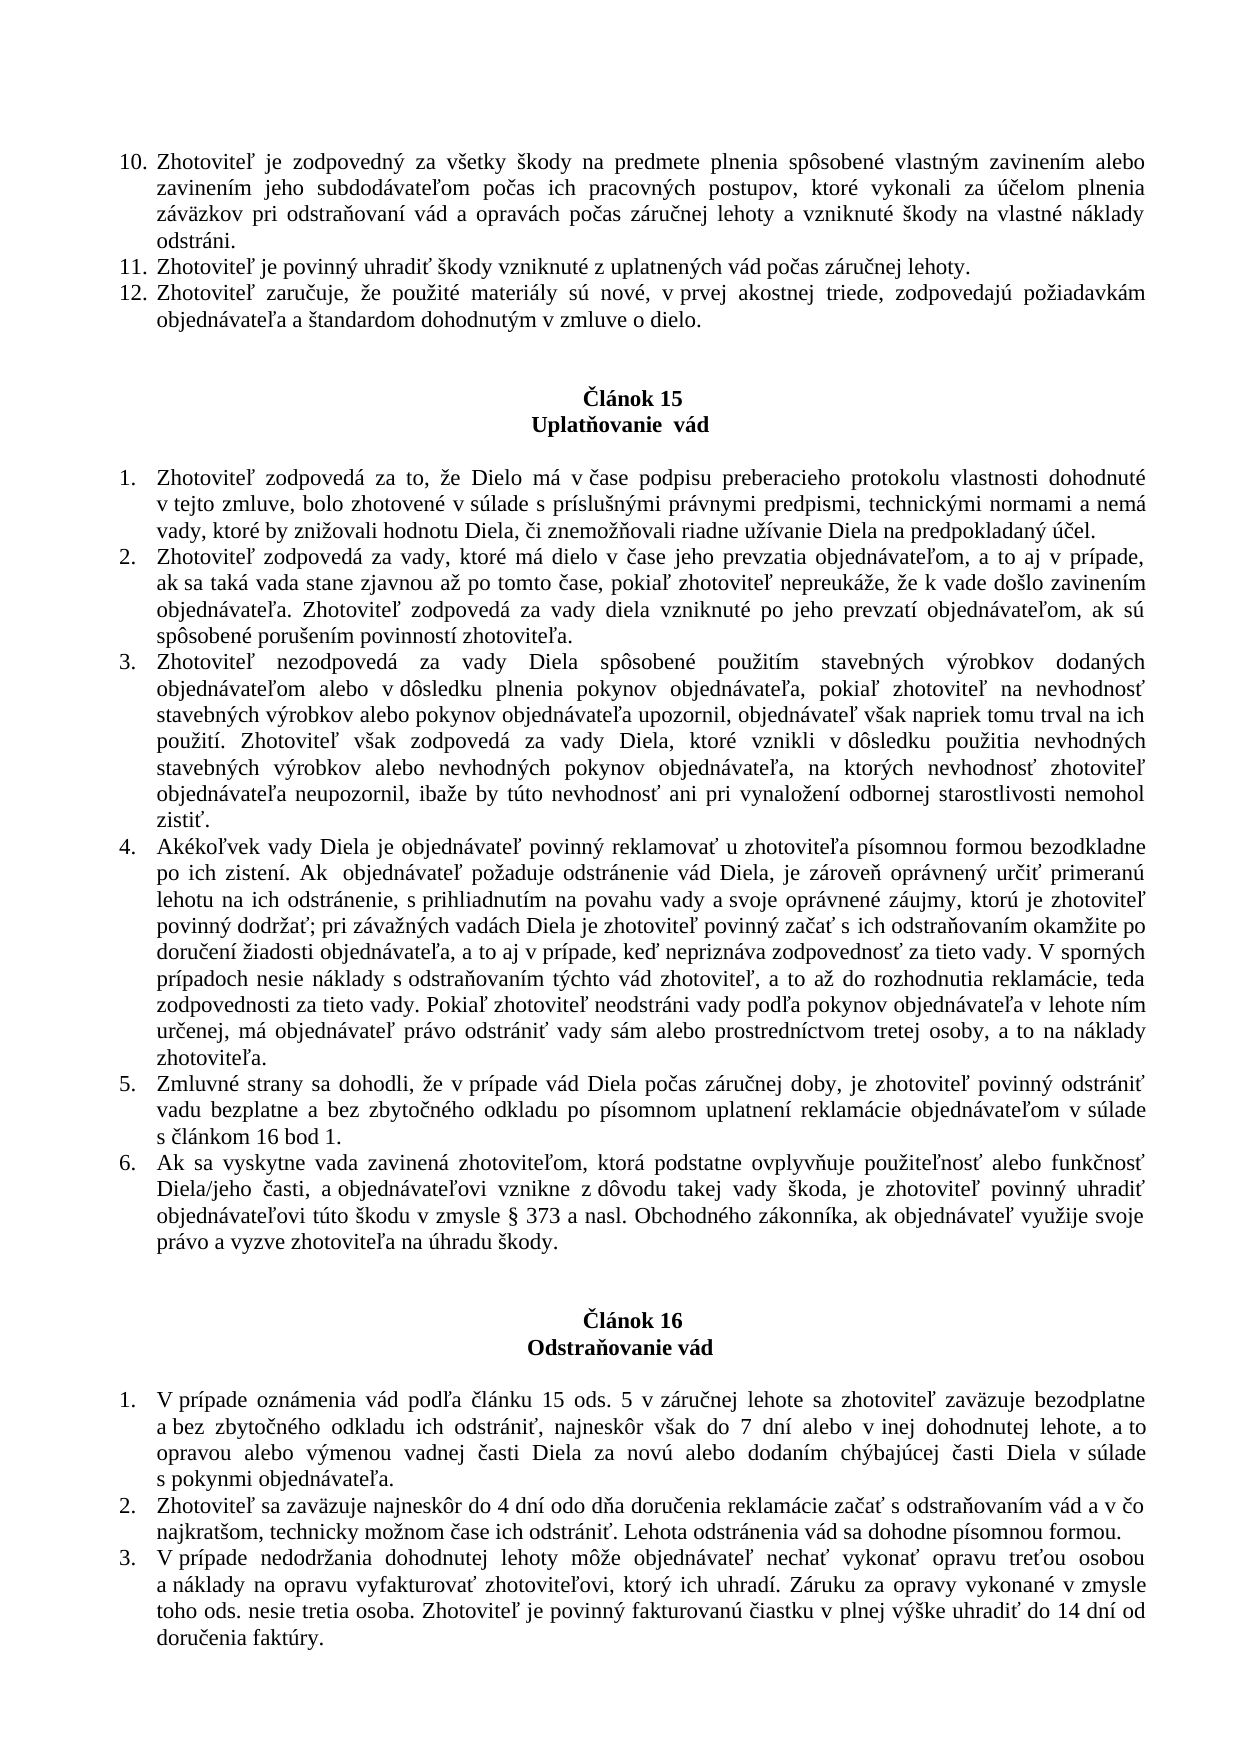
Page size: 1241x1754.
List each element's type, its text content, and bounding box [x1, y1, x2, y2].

text Článok 15 [119, 385, 1146, 411]
list Zhotoviteľ sa zaväzuje najneskôr do 4 dní odo dňa doručenia reklamácie začať s odstraňovaním vád a v čo najkratšom, technicky možnom čase ich odstrániť. Lehota odstránenia vád sa dohodne písomnou formou. [119, 1492, 1146, 1544]
text Článok 16 [119, 1307, 1146, 1334]
list Zhotoviteľ je povinný uhradiť škody vzniknuté z uplatnených vád počas záručnej lehoty. [119, 253, 1146, 279]
text Odstraňovanie vád [94, 1334, 1146, 1360]
list Zhotoviteľ zodpovedá za vady, ktoré má dielo v čase jeho prevzatia objednávateľom, a to aj v prípade, ak sa taká vada stane zjavnou až po tomto čase, pokiaľ zhotoviteľ nepreukáže, že k vade došlo zavinením objednávateľa. Zhotoviteľ zodpovedá za vady diela vzniknuté po jeho prevzatí objednávateľom, ak sú spôsobené porušením povinností zhotoviteľa. [119, 543, 1146, 648]
list Zhotoviteľ nezodpovedá za vady Diela spôsobené použitím stavebných výrobkov dodaných objednávateľom alebo v dôsledku plnenia pokynov objednávateľa, pokiaľ zhotoviteľ na nevhodnosť stavebných výrobkov alebo pokynov objednávateľa upozornil, objednávateľ však napriek tomu trval na ich použití. Zhotoviteľ však zodpovedá za vady Diela, ktoré vznikli v dôsledku použitia nevhodných stavebných výrobkov alebo nevhodných pokynov objednávateľa, na ktorých nevhodnosť zhotoviteľ objednávateľa neupozornil, ibaže by túto nevhodnosť ani pri vynaložení odbornej starostlivosti nemohol zistiť. [119, 648, 1146, 833]
list Zmluvné strany sa dohodli, že v prípade vád Diela počas záručnej doby, je zhotoviteľ povinný odstrániť vadu bezplatne a bez zbytočného odkladu po písomnom uplatnení reklamácie objednávateľom v súlade s článkom 16 bod 1. [119, 1070, 1146, 1149]
list V prípade nedodržania dohodnutej lehoty môže objednávateľ nechať vykonať opravu treťou osobou a náklady na opravu vyfakturovať zhotoviteľovi, ktorý ich uhradí. Záruku za opravy vykonané v zmysle toho ods. nesie tretia osoba. Zhotoviteľ je povinný fakturovanú čiastku v plnej výške uhradiť do 14 dní od doručenia faktúry. [119, 1544, 1146, 1650]
list Ak sa vyskytne vada zavinená zhotoviteľom, ktorá podstatne ovplyvňuje použiteľnosť alebo funkčnosť Diela/jeho časti, a objednávateľovi vznikne z dôvodu takej vady škoda, je zhotoviteľ povinný uhradiť objednávateľovi túto škodu v zmysle § 373 a nasl. Obchodného zákonníka, ak objednávateľ využije svoje právo a vyzve zhotoviteľa na úhradu škody. [119, 1149, 1146, 1254]
text Uplatňovanie vád [94, 411, 1146, 438]
list V prípade oznámenia vád podľa článku 15 ods. 5 v záručnej lehote sa zhotoviteľ zaväzuje bezodplatne a bez zbytočného odkladu ich odstrániť, najneskôr však do 7 dní alebo v inej dohodnutej lehote, a to opravou alebo výmenou vadnej časti Diela za novú alebo dodaním chýbajúcej časti Diela v súlade s pokynmi objednávateľa. [119, 1386, 1146, 1492]
list Zhotoviteľ zaručuje, že použité materiály sú nové, v prvej akostnej triede, zodpovedajú požiadavkám objednávateľa a štandardom dohodnutým v zmluve o dielo. [119, 279, 1146, 332]
list Zhotoviteľ je zodpovedný za všetky škody na predmete plnenia spôsobené vlastným zavinením alebo zavinením jeho subdodávateľom počas ich pracovných postupov, ktoré vykonali za účelom plnenia záväzkov pri odstraňovaní vád a opravách počas záručnej lehoty a vzniknuté škody na vlastné náklady odstráni. [119, 148, 1146, 253]
list Zhotoviteľ zodpovedá za to, že Dielo má v čase podpisu preberacieho protokolu vlastnosti dohodnuté v tejto zmluve, bolo zhotovené v súlade s príslušnými právnymi predpismi, technickými normami a nemá vady, ktoré by znižovali hodnotu Diela, či znemožňovali riadne užívanie Diela na predpokladaný účel. [119, 464, 1146, 543]
list Akékoľvek vady Diela je objednávateľ povinný reklamovať u zhotoviteľa písomnou formou bezodkladne po ich zistení. Ak objednávateľ požaduje odstránenie vád Diela, je zároveň oprávnený určiť primeranú lehotu na ich odstránenie, s prihliadnutím na povahu vady a svoje oprávnené záujmy, ktorú je zhotoviteľ povinný dodržať; pri závažných vadách Diela je zhotoviteľ povinný začať s ich odstraňovaním okamžite po doručení žiadosti objednávateľa, a to aj v prípade, keď nepriznáva zodpovednosť za tieto vady. V sporných prípadoch nesie náklady s odstraňovaním týchto vád zhotoviteľ, a to až do rozhodnutia reklamácie, teda zodpovednosti za tieto vady. Pokiaľ zhotoviteľ neodstráni vady podľa pokynov objednávateľa v lehote ním určenej, má objednávateľ právo odstrániť vady sám alebo prostredníctvom tretej osoby, a to na náklady zhotoviteľa. [119, 833, 1146, 1070]
